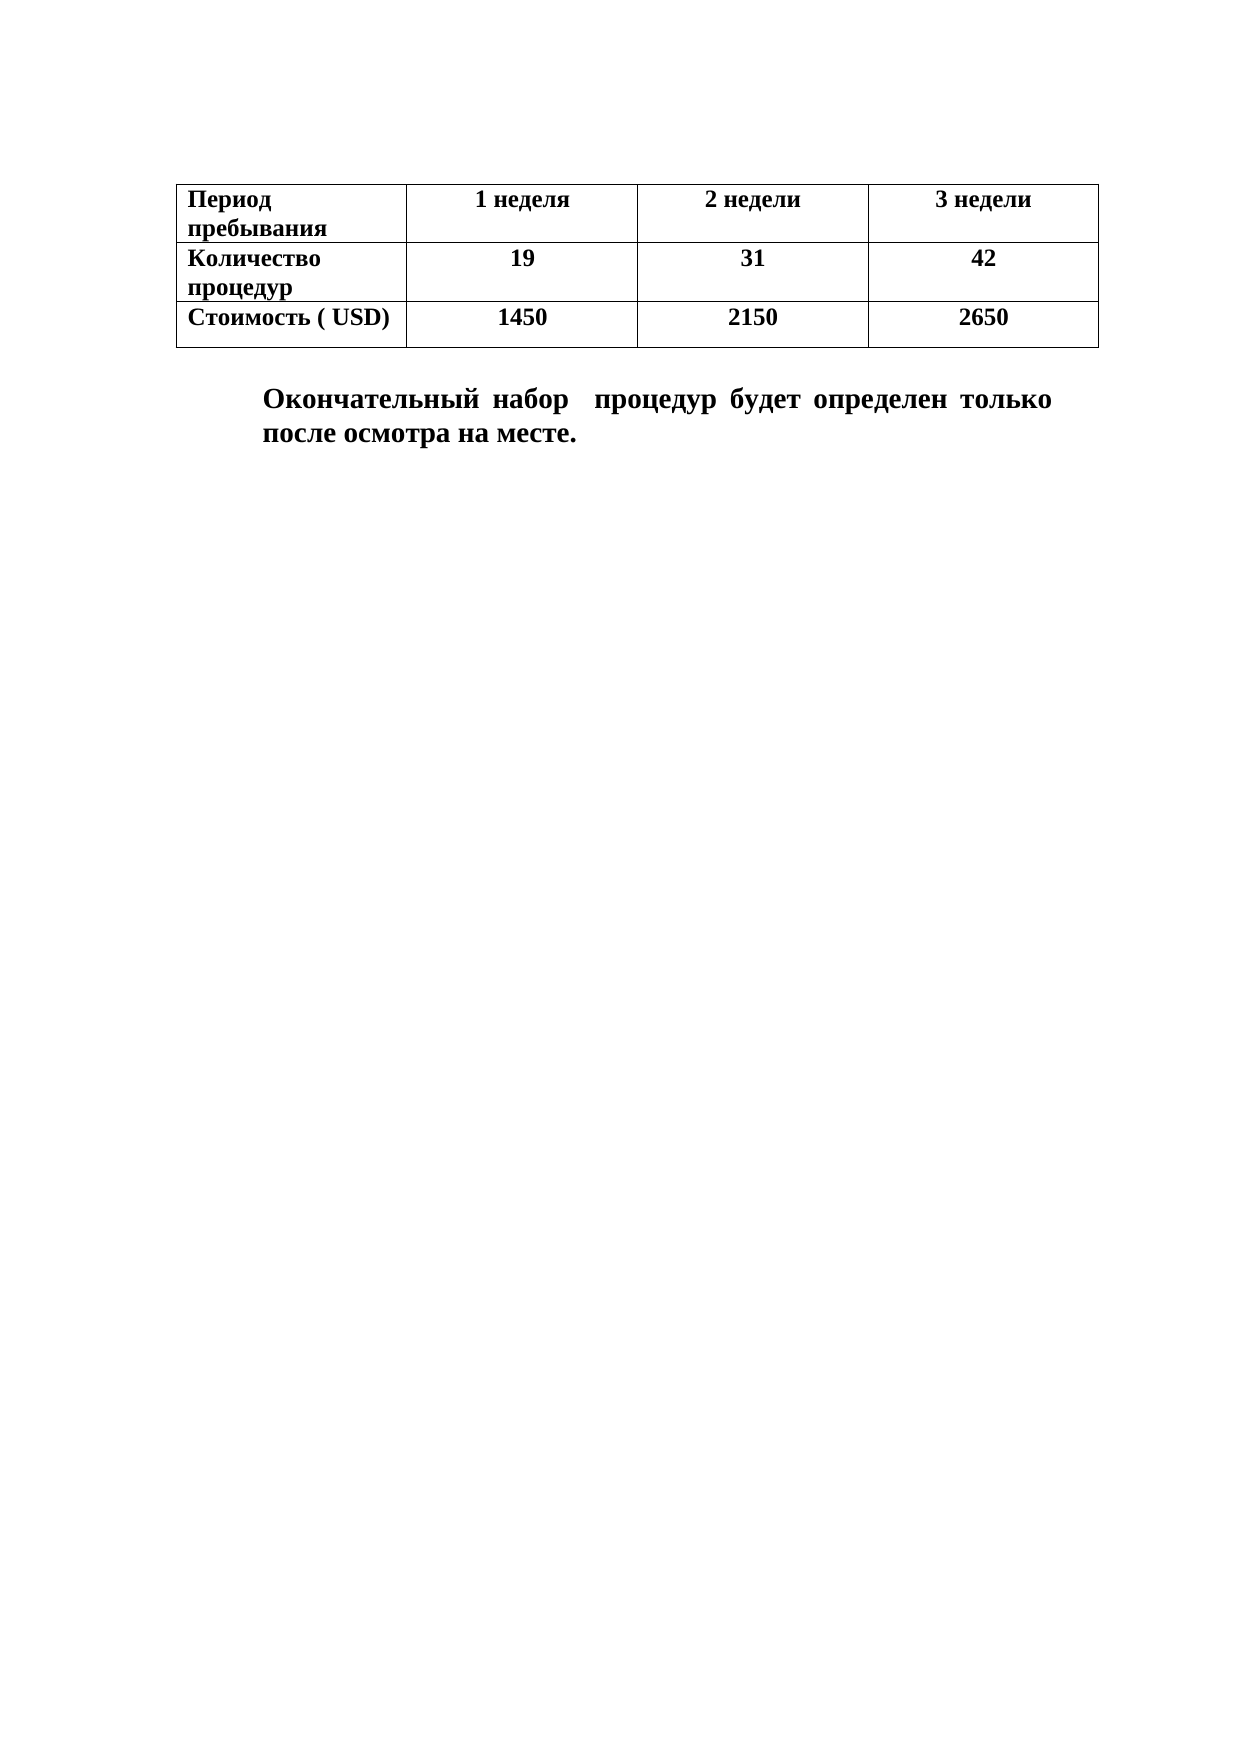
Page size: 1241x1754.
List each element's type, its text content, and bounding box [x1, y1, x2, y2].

table_header 3 недели [869, 185, 1098, 242]
table_cell 2650 [869, 302, 1098, 347]
table_cell 42 [869, 243, 1098, 301]
table_header Период пребывания [177, 185, 406, 242]
table_cell Количество процедур [177, 243, 406, 301]
table_cell 1450 [407, 302, 637, 347]
table_cell 19 [407, 243, 637, 301]
table_header 2 недели [638, 185, 868, 242]
table_header 1 неделя [407, 185, 637, 242]
text Окончательный набор процедур будет определен только после осмотра на месте. [262, 381, 1053, 448]
table_cell 31 [638, 243, 868, 301]
table_cell 2150 [638, 302, 868, 347]
table_cell Стоимость ( USD) [177, 302, 406, 347]
